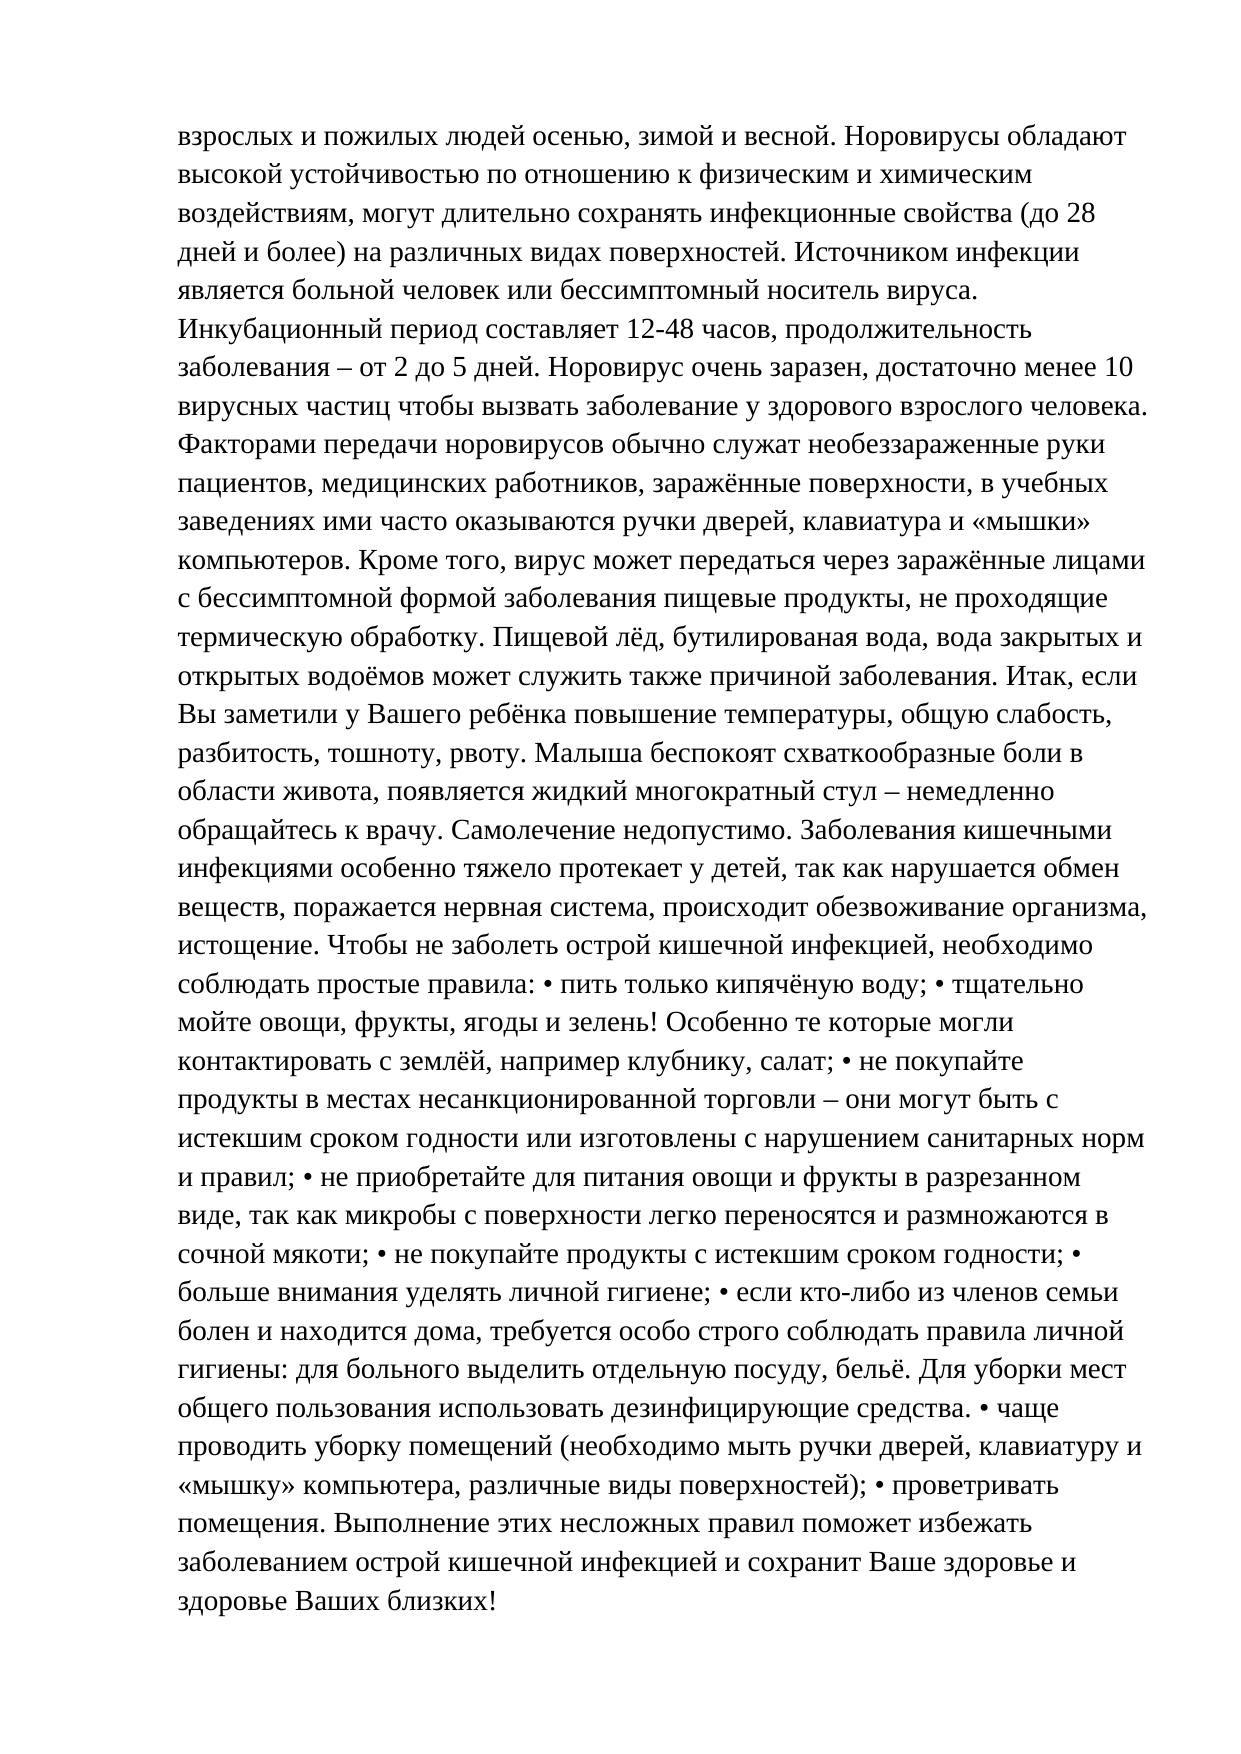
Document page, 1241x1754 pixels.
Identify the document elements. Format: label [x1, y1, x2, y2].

text [177, 118, 1152, 1616]
